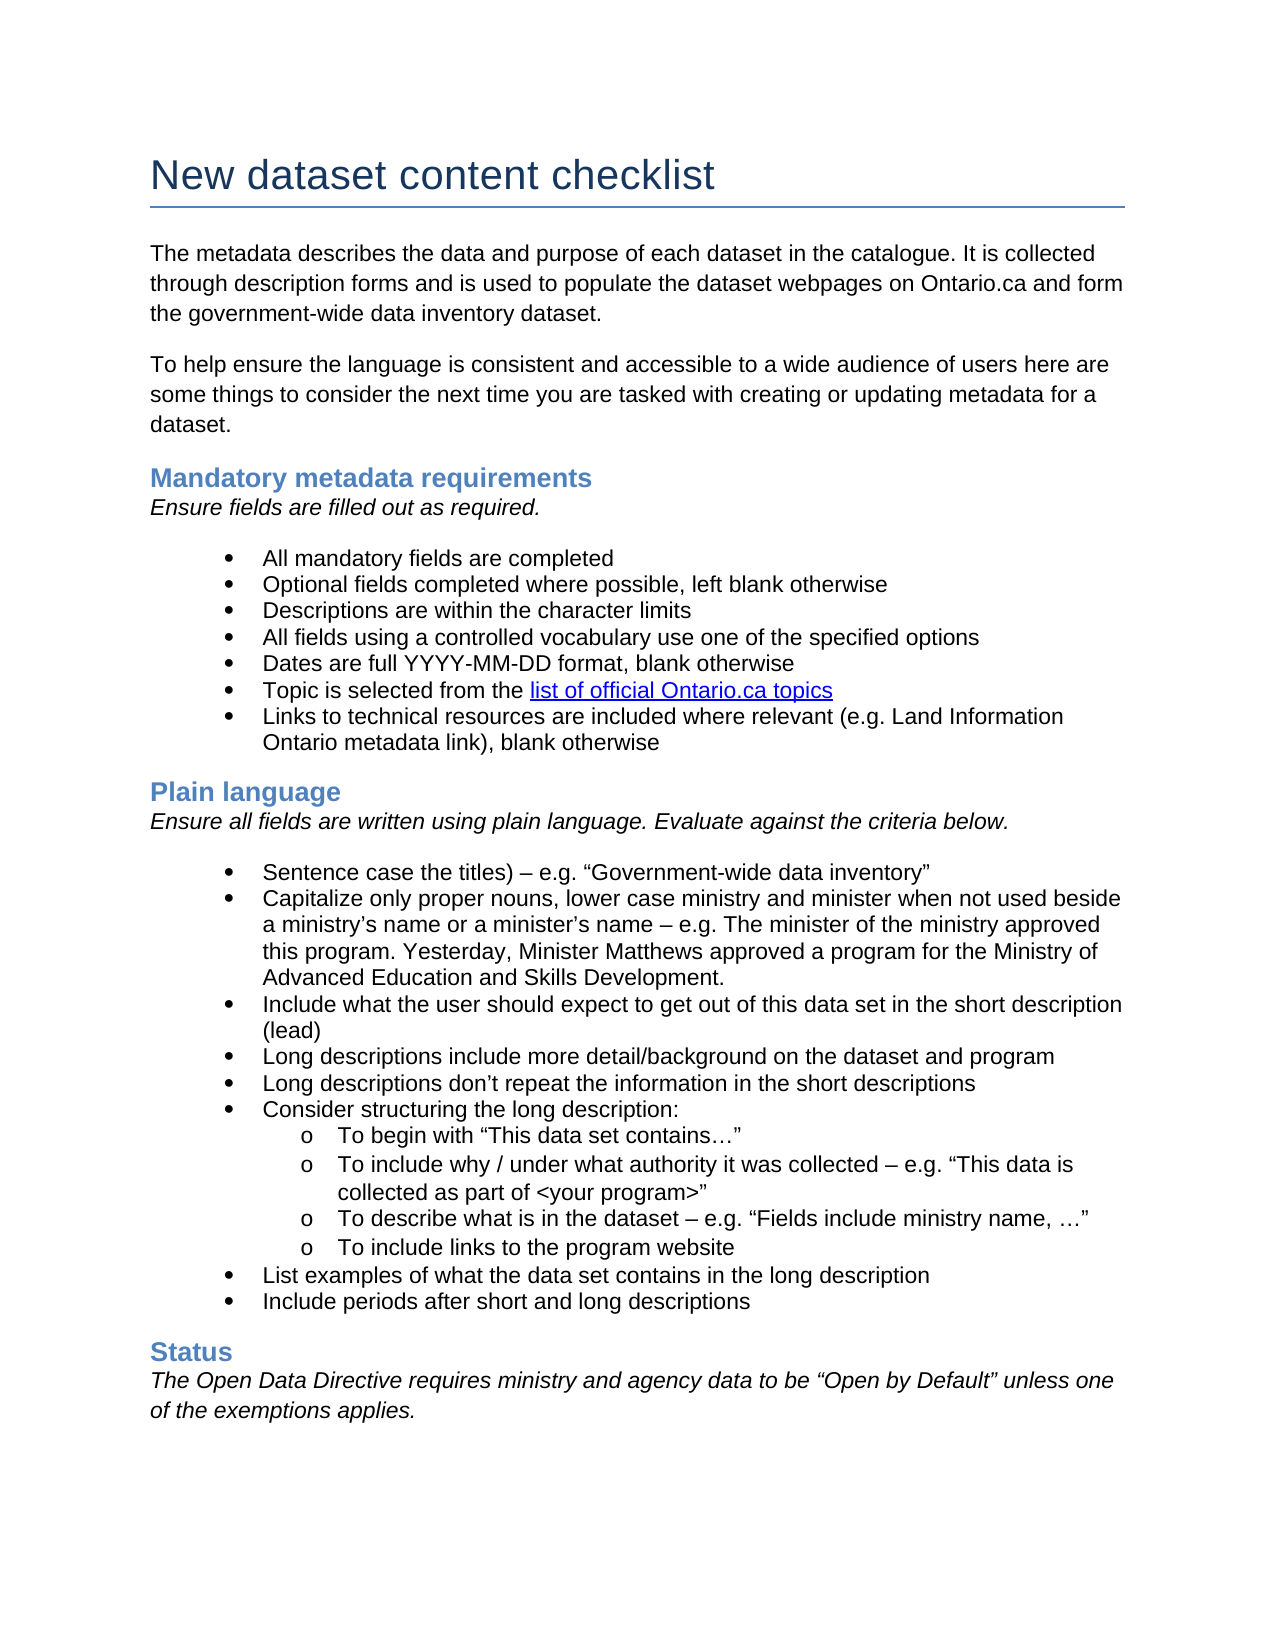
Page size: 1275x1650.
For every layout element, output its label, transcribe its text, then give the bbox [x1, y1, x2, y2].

list Topic is selected from the list of official Ontario.ca topics [225, 677, 1125, 703]
list Descriptions are within the character limits [225, 597, 1125, 624]
list Long descriptions don’t repeat the information in the short descriptions [225, 1069, 1125, 1096]
list List examples of what the data set contains in the long description [225, 1262, 1125, 1288]
list Include what the user should expect to get out of this data set in the short description (lead) [225, 991, 1125, 1043]
list To describe what is in the dataset – e.g. “Fields include ministry name, …” [300, 1205, 1125, 1234]
subtitle Plain language [150, 776, 1125, 808]
subtitle Mandatory metadata requirements [150, 462, 1125, 494]
text The Open Data Directive requires ministry and agency data to be “Open by Default” unless one of the exemptions applies. [150, 1367, 1125, 1423]
list Links to technical resources are included where relevant (e.g. Land Information Ontario metadata link), blank otherwise [225, 703, 1125, 756]
list Consider structuring the long description: [225, 1096, 1125, 1122]
text Ensure all fields are written using plain language. Evaluate against the criteria below. [150, 808, 1125, 834]
list To include why / under what authority it was collected – e.g. “This data is collected as part of <your program>” [300, 1151, 1125, 1205]
list Capitalize only proper nouns, lower case ministry and minister when not used beside a ministry’s name or a minister’s name – e.g. The minister of the ministry approved this program. Yesterday, Minister Matthews approved a program for the Ministry of Advanced Education and Skills Development. [225, 885, 1125, 991]
list Dates are full YYYY-MM-DD format, blank otherwise [225, 650, 1125, 677]
text The metadata describes the data and purpose of each dataset in the catalogue. It is collected through description forms and is used to populate the dataset webpages on Ontario.ca and form the government-wide data inventory dataset. [150, 239, 1125, 326]
list Optional fields completed where possible, left blank otherwise [225, 571, 1125, 597]
list All fields using a controlled vocabulary use one of the specified options [225, 624, 1125, 650]
text To help ensure the language is consistent and accessible to a wide audience of users here are some things to consider the next time you are tasked with creating or updating metadata for a dataset. [150, 351, 1125, 438]
list To begin with “This data set contains…” [300, 1122, 1125, 1151]
list To include links to the program website [300, 1234, 1125, 1262]
text Ensure fields are filled out as required. [150, 494, 1125, 520]
subtitle Status [150, 1336, 1125, 1367]
title New dataset content checklist [150, 150, 1125, 206]
list Long descriptions include more detail/background on the dataset and program [225, 1043, 1125, 1069]
list Include periods after short and long descriptions [225, 1288, 1125, 1315]
list All mandatory fields are completed [225, 545, 1125, 571]
list Sentence case the titles) – e.g. “Government-wide data inventory” [225, 859, 1125, 885]
